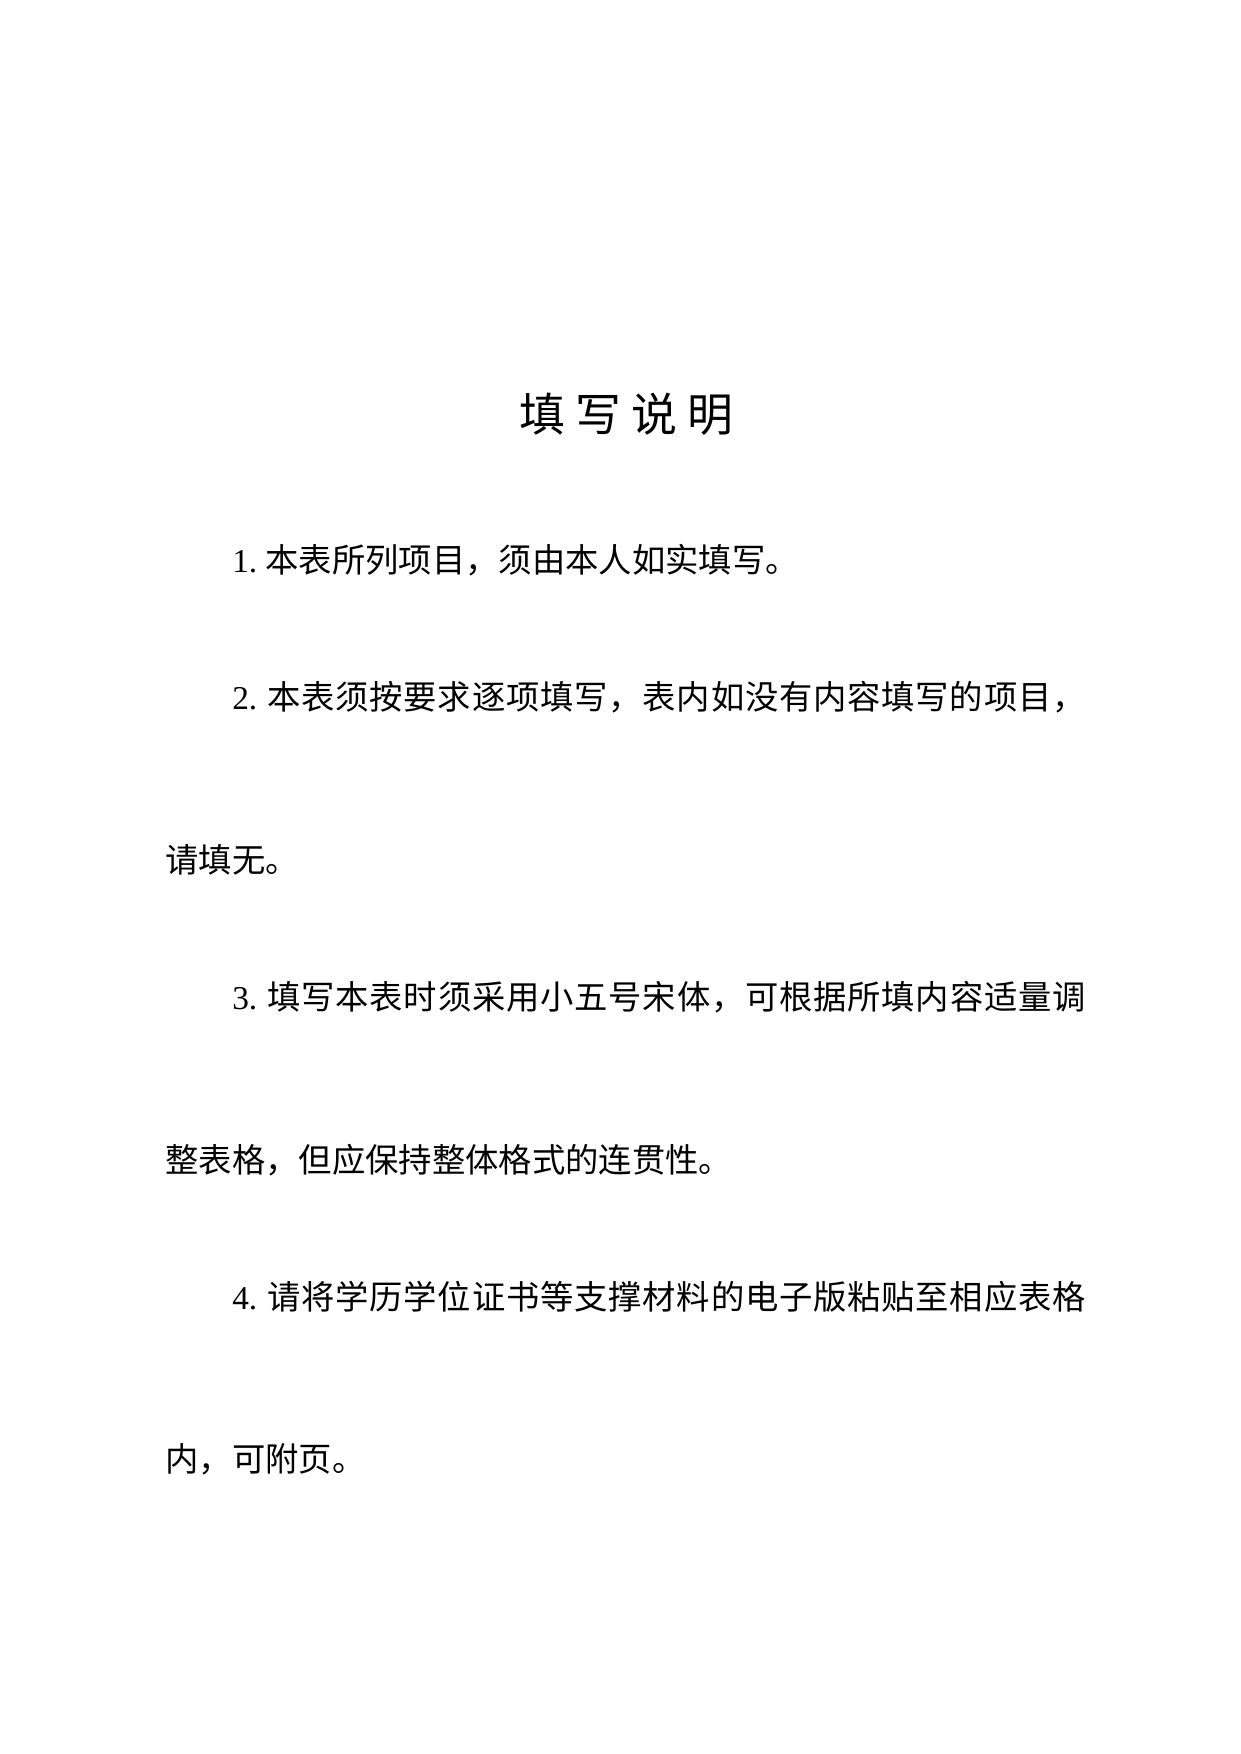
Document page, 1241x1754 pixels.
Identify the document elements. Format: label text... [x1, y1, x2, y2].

text 4. 请将学历学位证书等支撑材料的电子版粘贴至相应表格内，可附页。 [165, 1262, 1087, 1490]
text 1. 本表所列项目，须由本人如实填写。 [165, 525, 1087, 590]
text 2. 本表须按要求逐项填写，表内如没有内容填写的项目，请填无。 [165, 663, 1087, 890]
text 3. 填写本表时须采用小五号宋体，可根据所填内容适量调整表格，但应保持整体格式的连贯性。 [165, 962, 1087, 1190]
text 填 写 说 明 [165, 363, 1087, 460]
